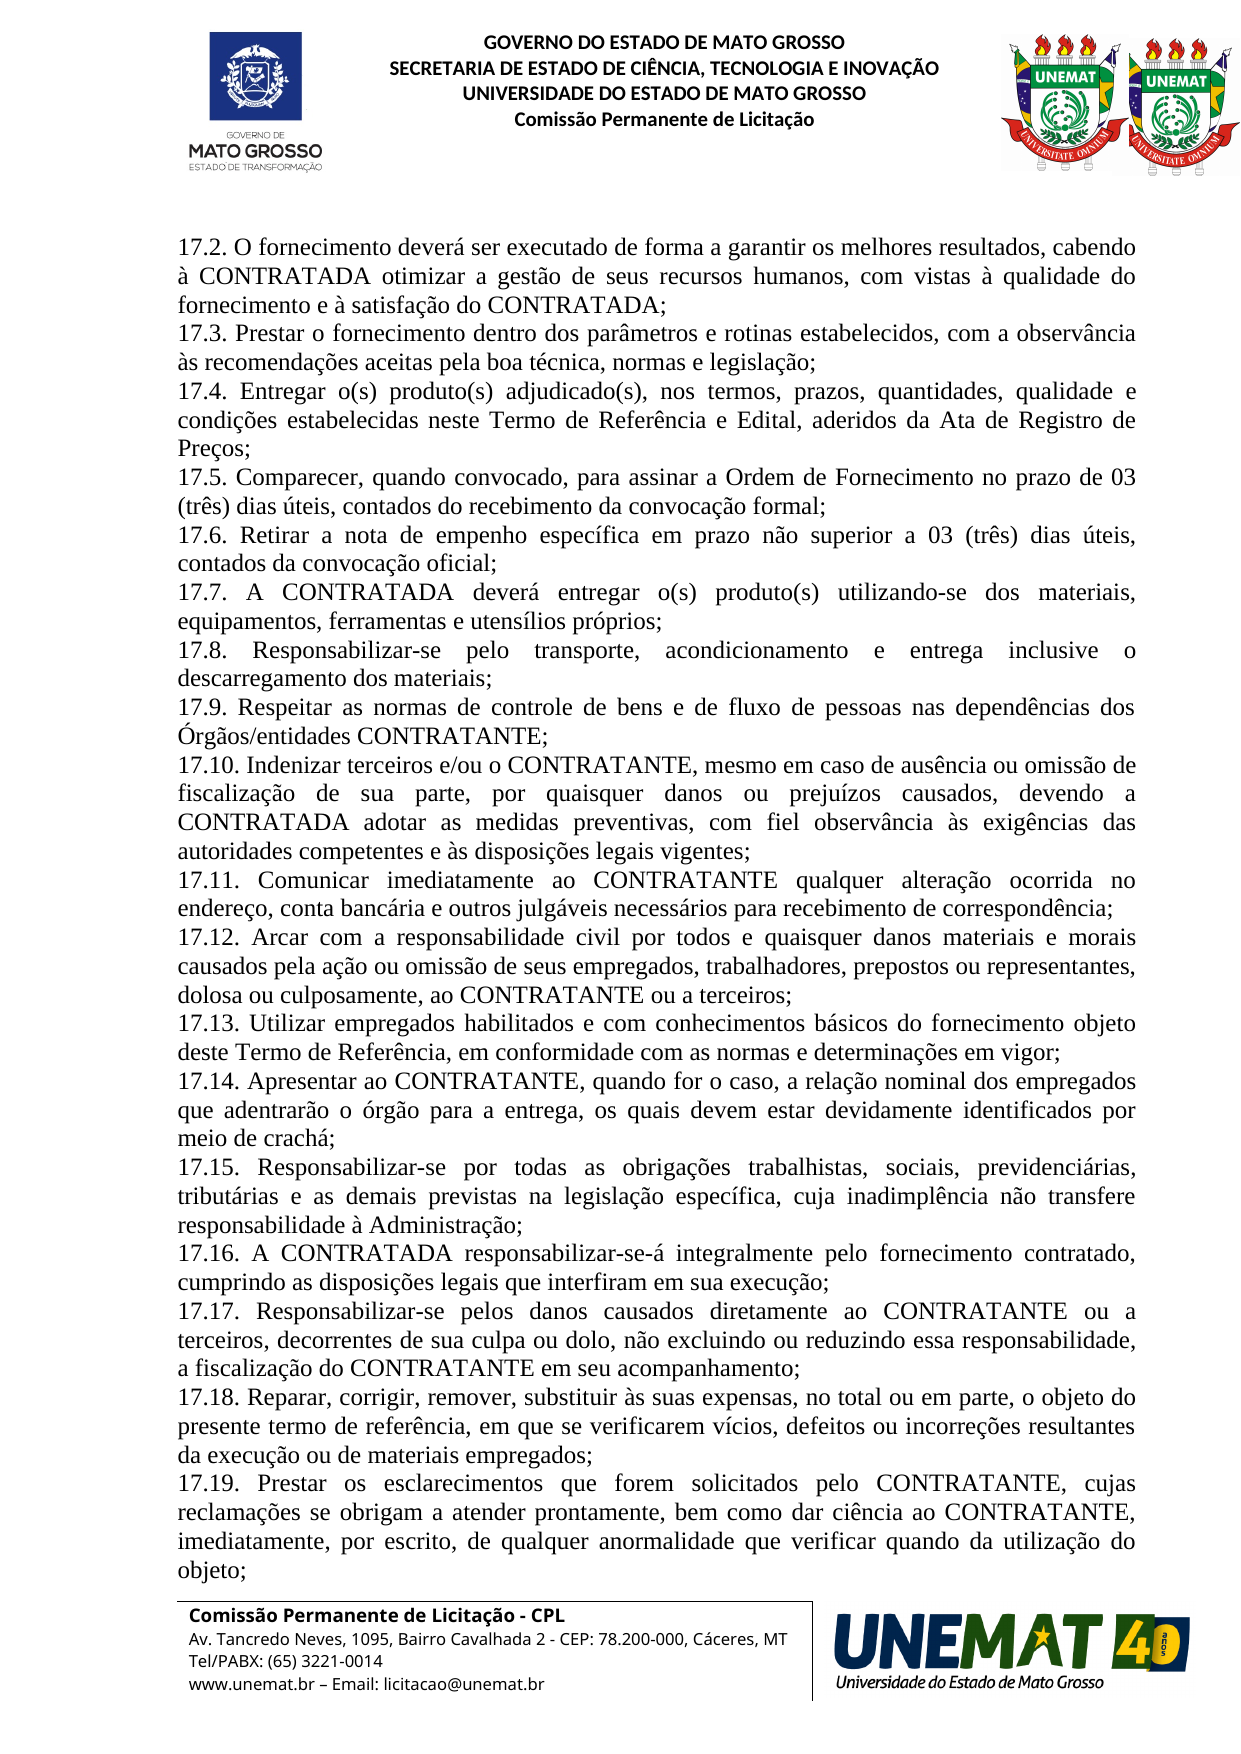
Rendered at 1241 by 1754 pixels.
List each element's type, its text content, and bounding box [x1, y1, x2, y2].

text 17.5. Comparecer, quando convocado, para assinar a Ordem de Fornecimento no prazo de 03 (três) dias úteis, contados do recebimento da convocação formal; [177, 462, 1137, 520]
text 17.7. A CONTRATADA deverá entregar o(s) produto(s) utilizando-se dos materiais, equipamentos, ferramentas e utensílios próprios; [177, 577, 1137, 635]
text 17.11. Comunicar imediatamente ao CONTRATANTE qualquer alteração ocorrida no endereço, conta bancária e outros julgáveis necessários para recebimento de correspondência; [177, 865, 1137, 922]
text 17.8. Responsabilizar-se pelo transporte, acondicionamento e entrega inclusive o descarregamento dos materiais; [177, 635, 1137, 692]
picture [182, 29, 329, 176]
picture [1001, 34, 1240, 176]
text 17.2. O fornecimento deverá ser executado de forma a garantir os melhores resultados, cabendo à CONTRATADA otimizar a gestão de seus recursos humanos, com vistas à qualidade do fornecimento e à satisfação do CONTRATADA; [177, 232, 1137, 318]
picture [823, 1601, 1197, 1698]
text 17.19. Prestar os esclarecimentos que forem solicitados pelo CONTRATANTE, cujas reclamações se obrigam a atender prontamente, bem como dar ciência ao CONTRATANTE, imediatamente, por escrito, de qualquer anormalidade que verificar quando da utilização do objeto; [177, 1468, 1137, 1583]
text 17.13. Utilizar empregados habilitados e com conhecimentos básicos do fornecimento objeto deste Termo de Referência, em conformidade com as normas e determinações em vigor; [177, 1008, 1137, 1066]
text 17.15. Responsabilizar-se por todas as obrigações trabalhistas, sociais, previdenciárias, tributárias e as demais previstas na legislação específica, cuja inadimplência não transfere responsabilidade à Administração; [177, 1152, 1137, 1238]
text 17.4. Entregar o(s) produto(s) adjudicado(s), nos termos, prazos, quantidades, qualidade e condições estabelecidas neste Termo de Referência e Edital, aderidos da Ata de Registro de Preços; [177, 376, 1137, 462]
text 17.14. Apresentar ao CONTRATANTE, quando for o caso, a relação nominal dos empregados que adentrarão o órgão para a entrega, os quais devem estar devidamente identificados por meio de crachá; [177, 1066, 1137, 1152]
text 17.12. Arcar com a responsabilidade civil por todos e quaisquer danos materiais e morais causados pela ação ou omissão de seus empregados, trabalhadores, prepostos ou representantes, dolosa ou culposamente, ao CONTRATANTE ou a terceiros; [177, 922, 1137, 1008]
text 17.10. Indenizar terceiros e/ou o CONTRATANTE, mesmo em caso de ausência ou omissão de fiscalização de sua parte, por quaisquer danos ou prejuízos causados, devendo a CONTRATADA adotar as medidas preventivas, com fiel observância às exigências das autoridades competentes e às disposições legais vigentes; [177, 750, 1137, 865]
text 17.3. Prestar o fornecimento dentro dos parâmetros e rotinas estabelecidos, com a observância às recomendações aceitas pela boa técnica, normas e legislação; [177, 318, 1137, 376]
text 17.6. Retirar a nota de empenho específica em prazo não superior a 03 (três) dias úteis, contados da convocação oficial; [177, 520, 1137, 577]
text 17.9. Respeitar as normas de controle de bens e de fluxo de pessoas nas dependências dos Órgãos/entidades CONTRATANTE; [177, 692, 1137, 750]
text 17.16. A CONTRATADA responsabilizar-se-á integralmente pelo fornecimento contratado, cumprindo as disposições legais que interfiram em sua execução; [177, 1238, 1137, 1296]
text 17.17. Responsabilizar-se pelos danos causados diretamente ao CONTRATANTE ou a terceiros, decorrentes de sua culpa ou dolo, não excluindo ou reduzindo essa responsabilidade, a fiscalização do CONTRATANTE em seu acompanhamento; [177, 1296, 1137, 1382]
text 17.18. Reparar, corrigir, remover, substituir às suas expensas, no total ou em parte, o objeto do presente termo de referência, em que se verificarem vícios, defeitos ou incorreções resultantes da execução ou de materiais empregados; [177, 1382, 1137, 1468]
